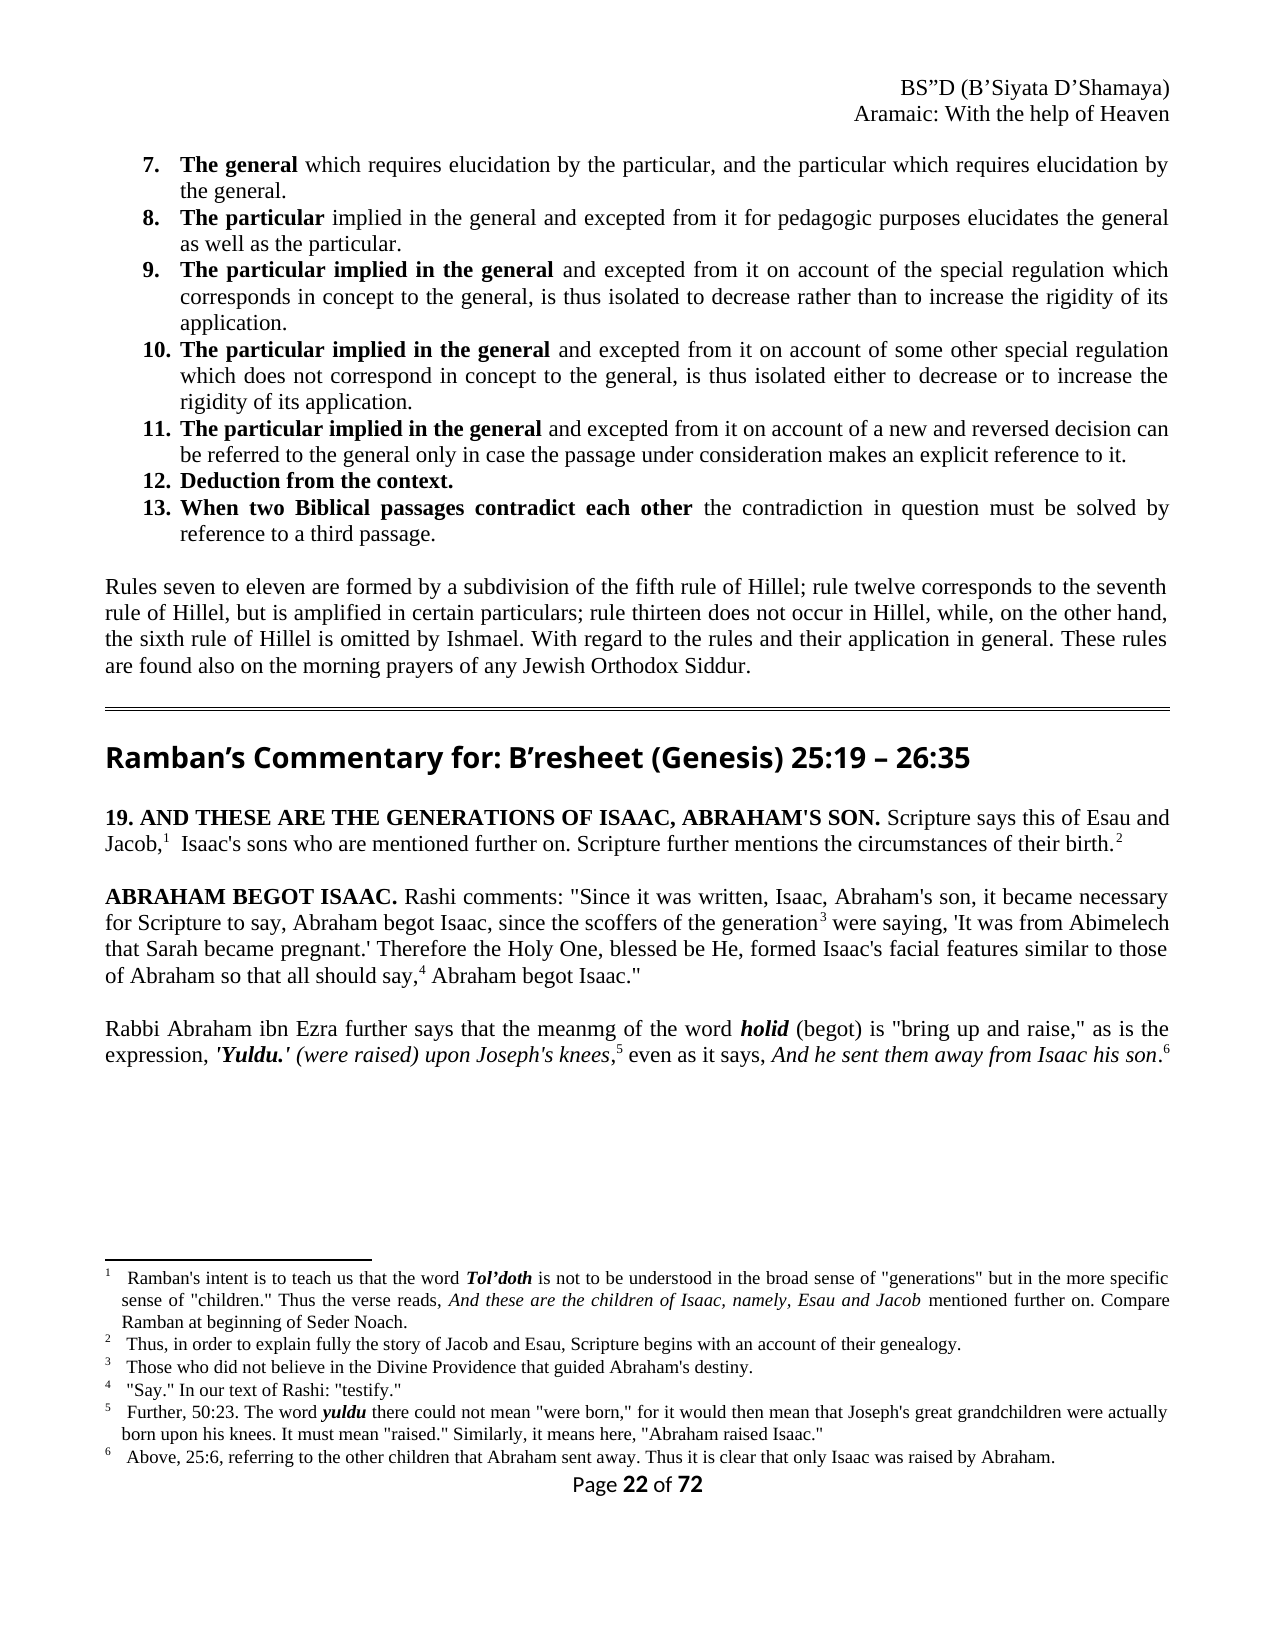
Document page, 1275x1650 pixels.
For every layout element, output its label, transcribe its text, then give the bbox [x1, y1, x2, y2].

list The particular implied in the general and excepted from it on account of a new and reversed decision can be referred to the general only in case the passage under consideration makes an explicit reference to it. [142, 415, 1170, 467]
text Ramban’s Commentary for: B’resheet (Genesis) 25:19 – 26:35‎‎‎‎‎ [105, 738, 1170, 777]
list The particular implied in the general and excepted from it for pedagogic purposes elucidates the general as well as the particular. [142, 204, 1170, 257]
text ABRAHAM BEGOT ISAAC. Rashi comments: "Since it was written, Isaac, Abraham's son, it became necessary for Scripture to say, Abraham ‎begot Isaac, since the scoffers of the generation were saying, 'It was from Abimelech that Sarah became pregnant.' Therefore the Holy One, ‎blessed be He, formed Isaac's facial features similar to those of Abraham so that all should say, Abraham begot Isaac." ‎ [105, 883, 1170, 988]
list Deduction from the context. [142, 467, 1170, 494]
list The general which requires elucidation by the particular, and the particular which requires elucidation by the general. [142, 151, 1170, 204]
list The particular implied in the general and excepted from it on account of some other special regulation which does not correspond in concept to the general, is thus isolated either to decrease or to increase the rigidity of its application. [142, 336, 1170, 415]
list The particular implied in the general and excepted from it on account of the special regulation which corresponds in concept to the general, is thus isolated to decrease rather than to increase the rigidity of its application. [142, 257, 1170, 336]
text ‎19. AND THESE ARE THE GENERATIONS OF ISAAC, ABRAHAM'S SON. Scripture says this of Esau and Jacob, Isaac's sons who are ‎mentioned further on. Scripture further mentions the circumstances of their birth. ‎ [105, 804, 1170, 856]
text Rabbi Abraham ibn Ezra further says that the meanmg of the word holid (begot) is "bring up and raise," as is the expression, 'Yuldu.' (were ‎raised) upon Joseph's knees, even as it says, And he sent them away from Isaac his son. [105, 1014, 1170, 1067]
list When two Biblical passages contradict each other the contradiction in question must be solved by reference to a third passage. [142, 494, 1170, 546]
text Rules seven to eleven are formed by a subdivision of the fifth rule of Hillel; rule twelve corresponds to the seventh rule of Hillel, but is amplified in certain particulars; rule thirteen does not occur in Hillel, while, on the other hand, the sixth rule of Hillel is omitted by Ishmael. With regard to the rules and their application in general. These rules are found also on the morning prayers of any Jewish Orthodox Siddur. [105, 573, 1170, 678]
